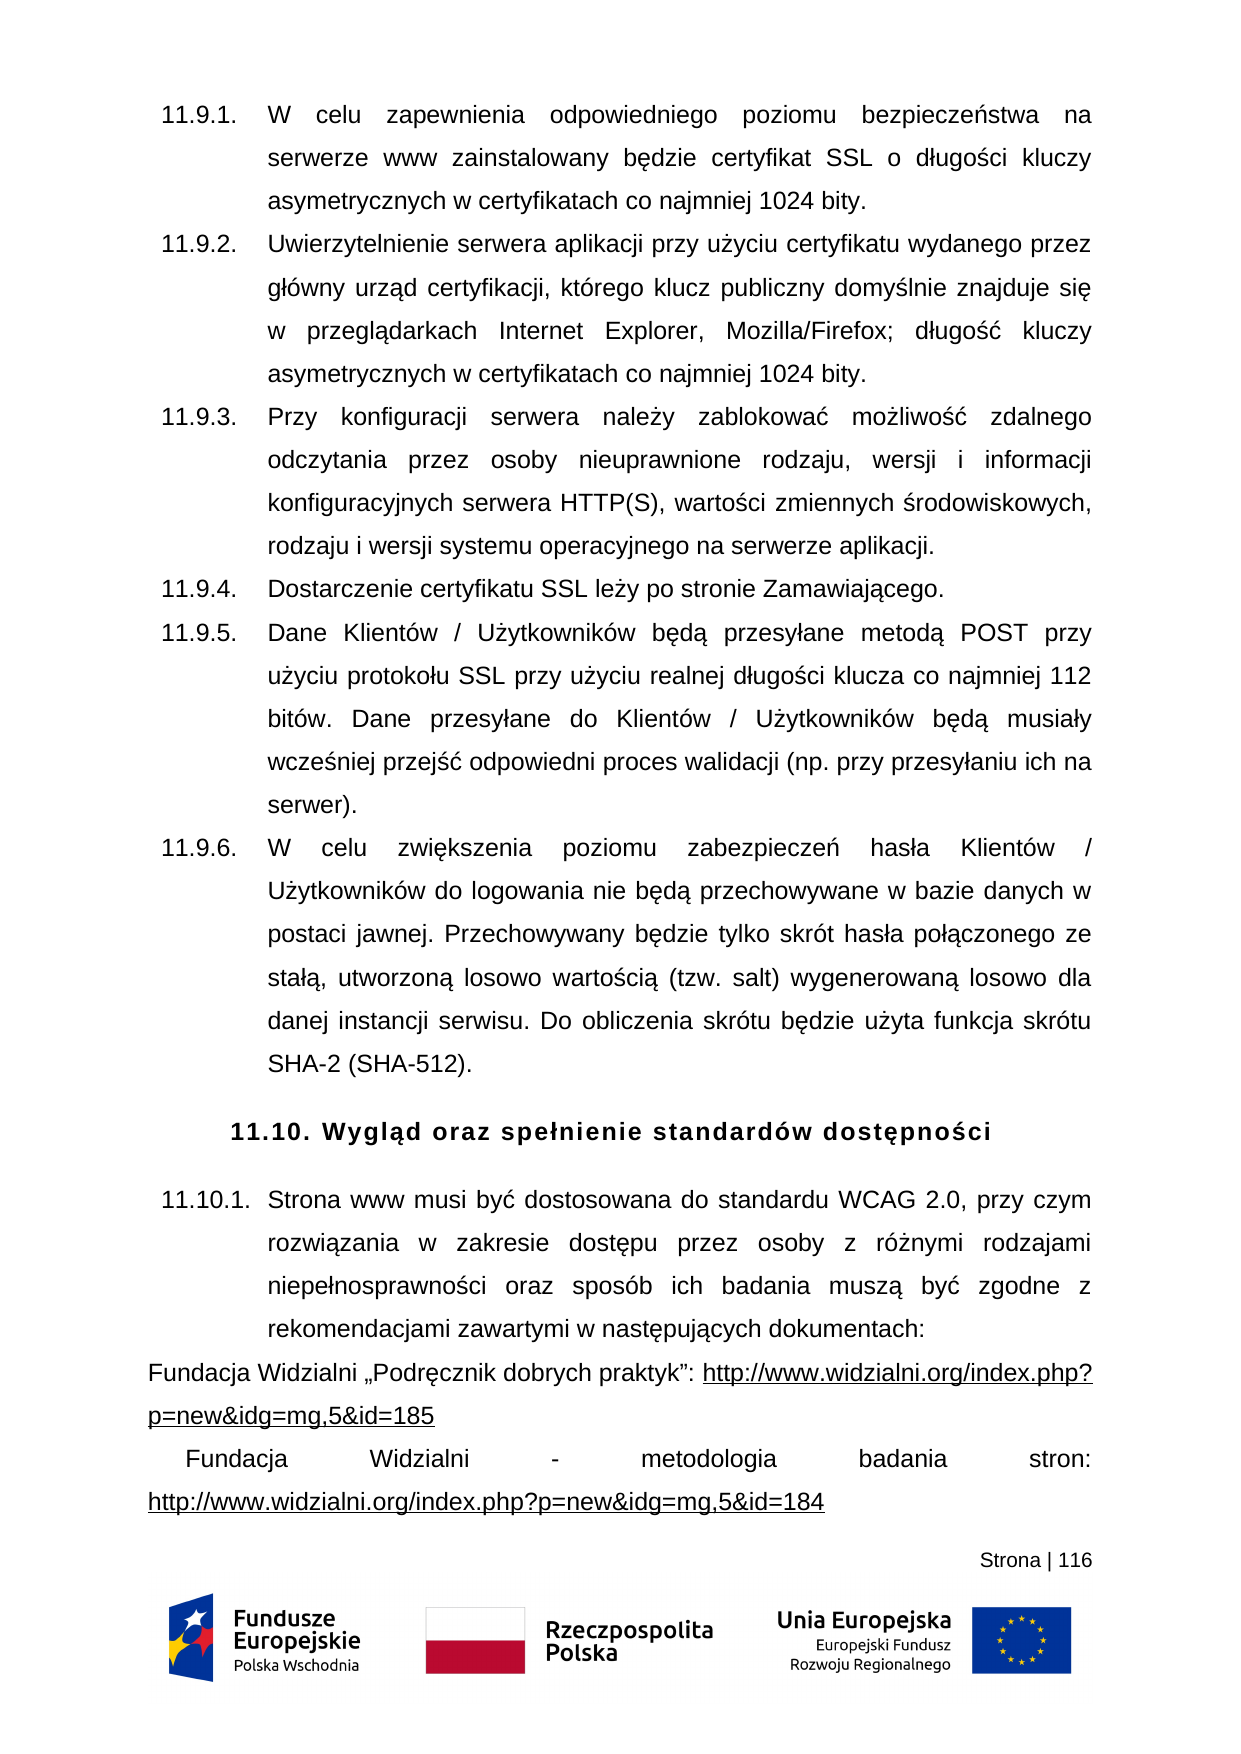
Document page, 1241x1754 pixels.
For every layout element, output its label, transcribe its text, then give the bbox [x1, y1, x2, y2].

list Uwierzytelnienie serwera aplikacji przy użyciu certyfikatu wydanego przez główny urząd certyfikacji, którego klucz publiczny domyślnie znajduje się w przeglądarkach Internet Explorer, Mozilla/Firefox; długość kluczy asymetrycznych w certyfikatach co najmniej 1024 bity. [161, 229, 1093, 387]
list Dane Klientów / Użytkowników będą przesyłane metodą POST przy użyciu protokołu SSL przy użyciu realnej długości klucza co najmniej 112 bitów. Dane przesyłane do Klientów / Użytkowników będą musiały wcześniej przejść odpowiedni proces walidacji (np. przy przesyłaniu ich na serwer). [161, 617, 1093, 819]
list Strona www musi być dostosowana do standardu WCAG 2.0, przy czym rozwiązania w zakresie dostępu przez osoby z różnymi rodzajami niepełnosprawności oraz sposób ich badania muszą być zgodne z rekomendacjami zawartymi w następujących dokumentach: [161, 1185, 1093, 1343]
text Fundacja Widzialni - metodologia badania stron: http://www.widzialni.org/index.php?p=new&idg=mg,5&id=184 [148, 1444, 1093, 1516]
list Dostarczenie certyfikatu SSL leży po stronie Zamawiającego. [161, 574, 1093, 603]
picture [147, 1572, 1093, 1704]
list Przy konfiguracji serwera należy zablokować możliwość zdalnego odczytania przez osoby nieuprawnione rodzaju, wersji i informacji konfiguracyjnych serwera HTTP(S), wartości zmiennych środowiskowych, rodzaju i wersji systemu operacyjnego na serwerze aplikacji. [161, 402, 1093, 560]
subtitle Wygląd oraz spełnienie standardów dostępności [230, 1117, 1093, 1146]
list W celu zapewnienia odpowiedniego poziomu bezpieczeństwa na serwerze www zainstalowany będzie certyfikat SSL o długości kluczy asymetrycznych w certyfikatach co najmniej 1024 bity. [161, 100, 1093, 215]
text Fundacja Widzialni „Podręcznik dobrych praktyk”: http://www.widzialni.org/index.php?p=new&idg=mg,5&id=185 [148, 1357, 1093, 1429]
list W celu zwiększenia poziomu zabezpieczeń hasła Klientów / Użytkowników do logowania nie będą przechowywane w bazie danych w postaci jawnej. Przechowywany będzie tylko skrót hasła połączonego ze stałą, utworzoną losowo wartością (tzw. salt) wygenerowaną losowo dla danej instancji serwisu. Do obliczenia skrótu będzie użyta funkcja skrótu SHA-2 (SHA-512). [161, 833, 1093, 1077]
